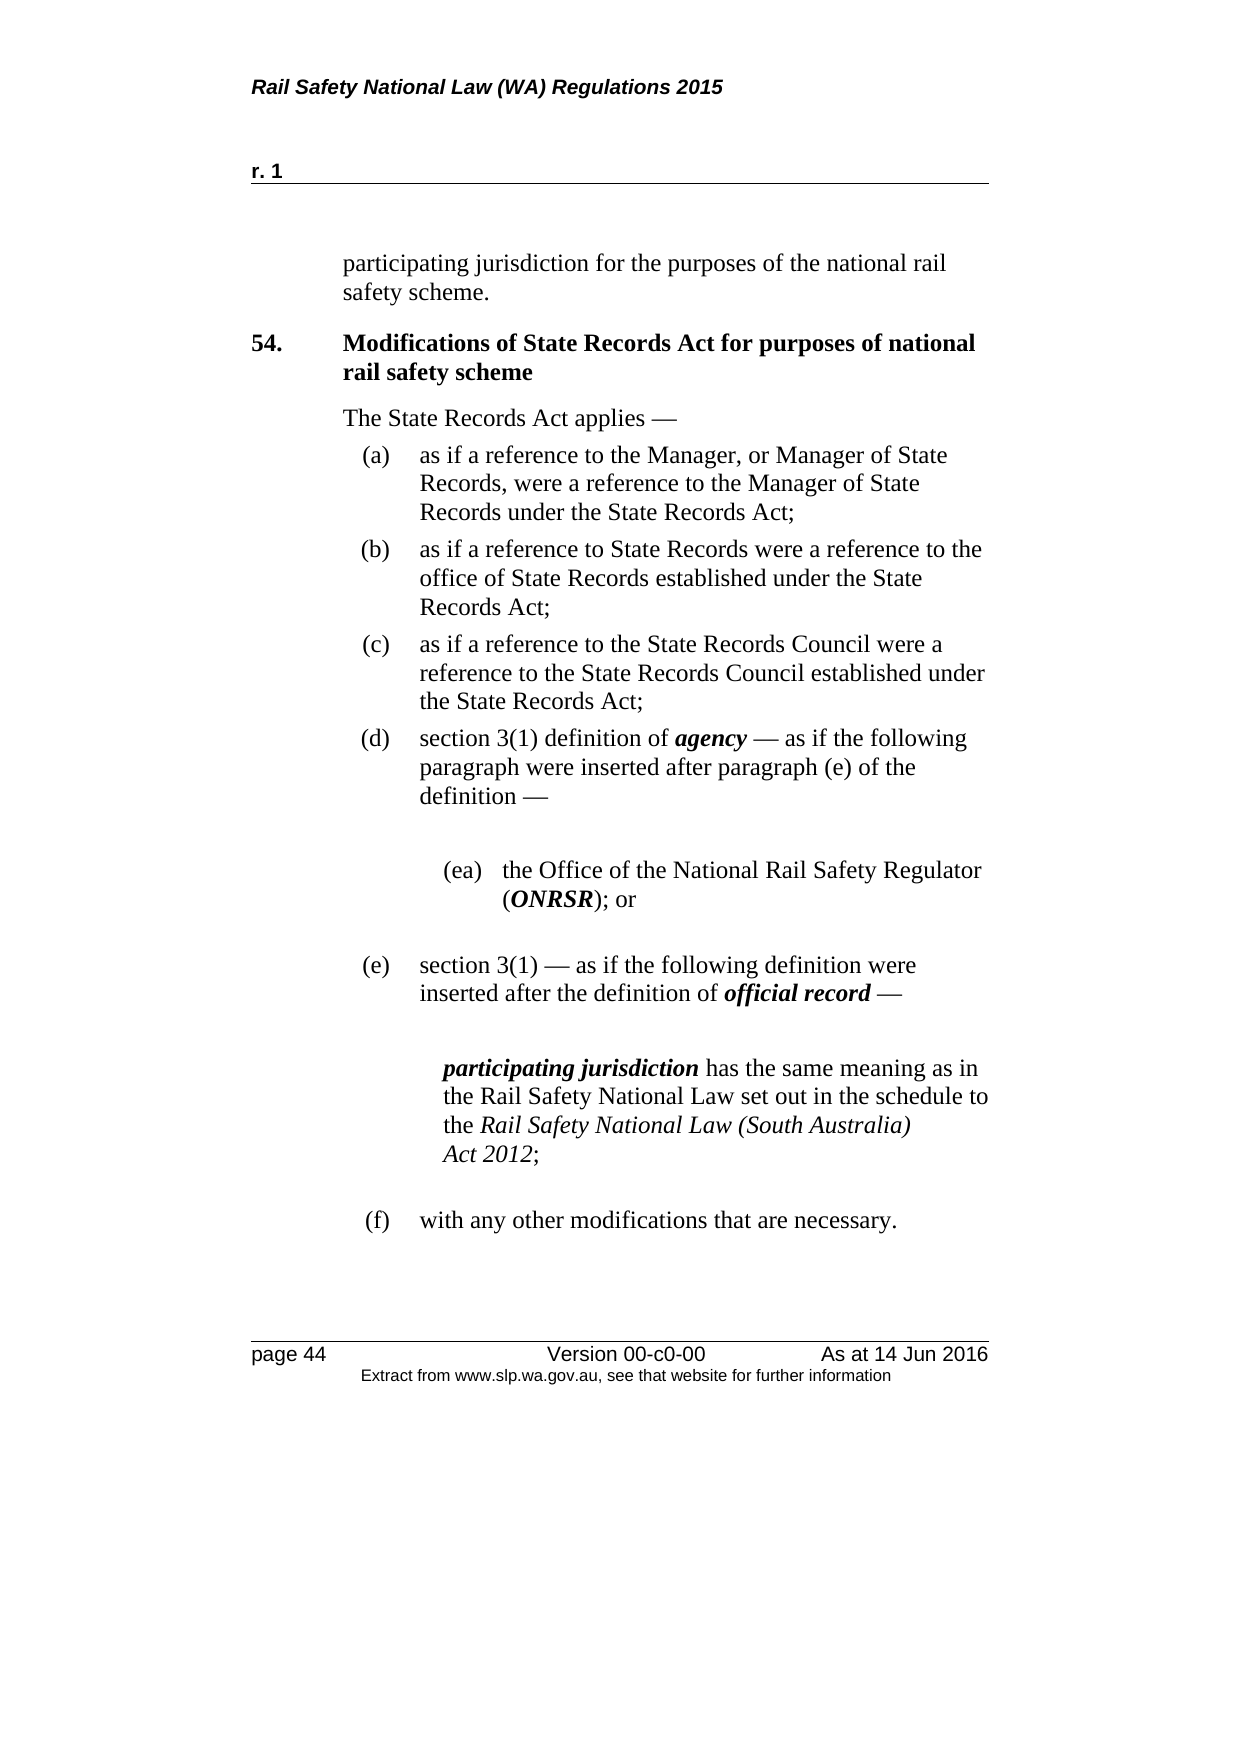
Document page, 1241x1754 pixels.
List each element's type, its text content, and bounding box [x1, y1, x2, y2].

text (f) with any other modifications that are necessary. [251, 1205, 989, 1233]
text The State Records Act applies — [251, 403, 989, 431]
text (d) section 3(1) definition of agency — as if the following paragraph were inserted after paragraph (e) of the definition — [251, 723, 989, 810]
text (a) as if a reference to the Manager, or Manager of State Records, were a reference to the Manager of State Records under the State Records Act; [251, 440, 989, 526]
text (c) as if a reference to the State Records Council were a reference to the State Records Council established under the State Records Act; [251, 629, 989, 715]
text (ea) the Office of the National Rail Safety Regulator (ONRSR); or [251, 855, 989, 913]
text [251, 248, 989, 306]
text participating jurisdiction has the same meaning as in the Rail Safety National Law set out in the schedule to the Rail Safety National Law (South Australia) Act 2012; [251, 1053, 989, 1168]
text (e) section 3(1) — as if the following definition were inserted after the definition of official record — [251, 950, 989, 1007]
text (b) as if a reference to State Records were a reference to the office of State Records established under the State Records Act; [251, 534, 989, 621]
subtitle 54. Modifications of State Records Act for purposes of national rail safety scheme [251, 328, 989, 386]
